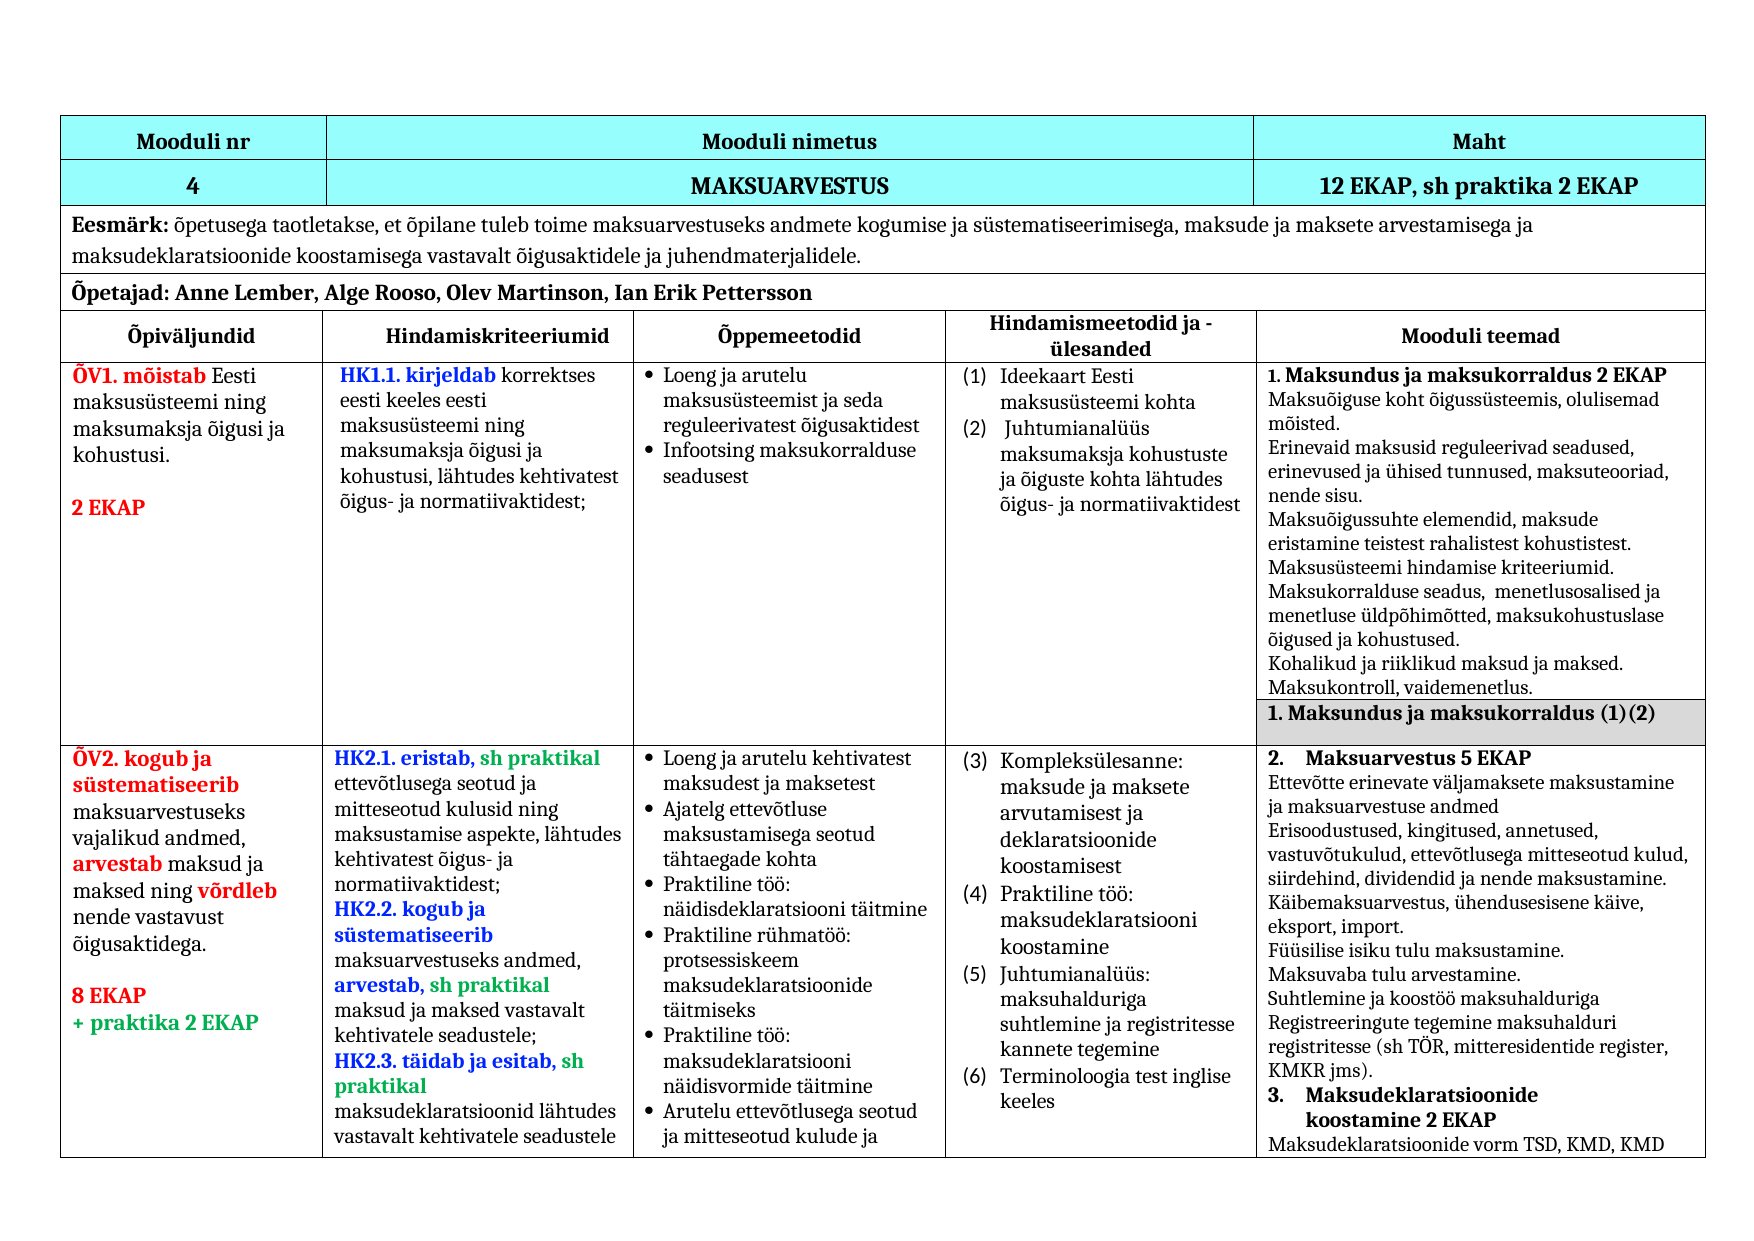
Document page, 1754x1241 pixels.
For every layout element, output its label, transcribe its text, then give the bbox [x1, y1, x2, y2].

table_cell MAKSUARVESTUS [327, 160, 1253, 205]
table_cell Hindamiskriteeriumid [323, 311, 633, 362]
table_cell Õpiväljundid [61, 311, 322, 362]
table_cell HK1.1. kirjeldab korrektses eesti keeles eesti maksusüsteemi ning maksumaksja õigusi ja kohustusi, lähtudes kehtivatest õigus- ja normatiivaktidest; [323, 363, 633, 745]
table_header Maht [1254, 116, 1705, 159]
table_header Mooduli nr [61, 116, 326, 159]
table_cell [946, 746, 1256, 1157]
table_cell Õpetajad: Anne Lember, Alge Rooso, Olev Martinson, Ian Erik Pettersson [61, 274, 1705, 310]
table_cell Loeng ja arutelu maksusüsteemist ja seda reguleerivatest õigusaktidest Infootsing maksukorralduse seadusest [634, 363, 945, 745]
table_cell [323, 746, 633, 1157]
table_cell Ideekaart Eesti maksusüsteemi kohta Juhtumianalüüs maksumaksja kohustuste ja õiguste kohta lähtudes õigus- ja normatiivaktidest [946, 363, 1256, 745]
table_cell ÕV1. mõistab Eesti maksusüsteemi ning maksumaksja õigusi ja kohustusi. 2 EKAP [61, 363, 322, 745]
table_cell Õppemeetodid [634, 311, 945, 362]
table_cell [634, 746, 945, 1157]
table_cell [1257, 746, 1705, 1157]
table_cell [61, 746, 322, 1157]
table_cell Eesmärk: õpetusega taotletakse, et õpilane tuleb toime maksuarvestuseks andmete kogumise ja süstematiseerimisega, maksude ja maksete arvestamisega ja maksudeklaratsioonide koostamisega vastavalt õigusaktidele ja juhendmaterjalidele. [61, 206, 1705, 273]
table_header Mooduli nimetus [327, 116, 1253, 159]
table_cell 1. Maksundus ja maksukorraldus (1)(2) [1257, 700, 1705, 745]
table_cell 12 EKAP, sh praktika 2 EKAP [1254, 160, 1705, 205]
table_cell 4 [61, 160, 326, 205]
table_cell Mooduli teemad [1257, 311, 1705, 362]
table_cell 1. Maksundus ja maksukorraldus 2 EKAP Maksuõiguse koht õigussüsteemis, olulisemad mõisted. Erinevaid maksusid reguleerivad seadused, erinevused ja ühised tunnused, maksuteooriad, nende sisu. Maksuõigussuhte elemendid, maksude eristamine teistest rahalistest kohustistest. Maksusüsteemi hindamise kriteeriumid. Maksukorralduse seadus, menetlusosalised ja menetluse üldpõhimõtted, maksukohustuslase õigused ja kohustused. Kohalikud ja riiklikud maksud ja maksed. Maksukontroll, vaidemenetlus. [1257, 363, 1705, 699]
table_cell Hindamismeetodid ja -ülesanded [946, 311, 1256, 362]
